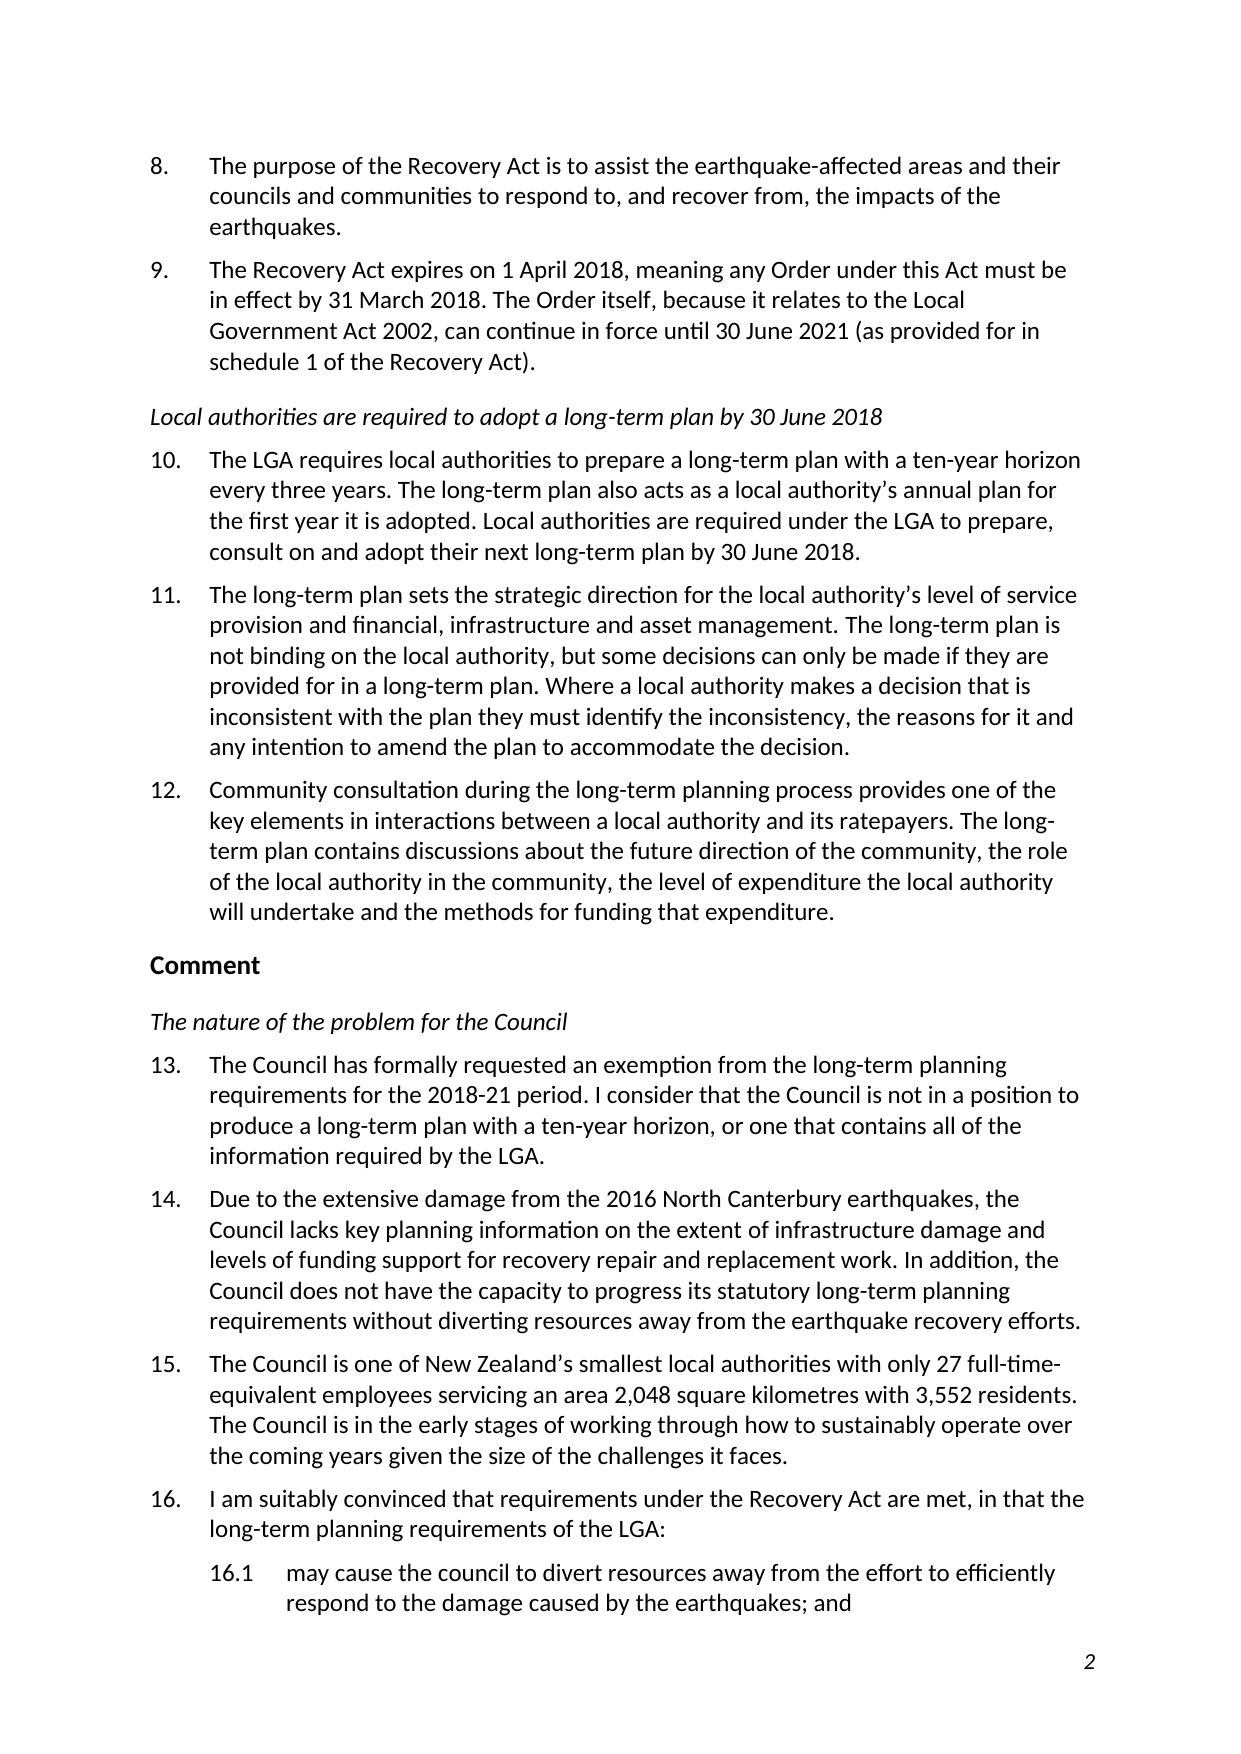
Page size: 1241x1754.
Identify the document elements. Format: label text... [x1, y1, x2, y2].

subtitle The nature of the problem for the Council [150, 1006, 1090, 1036]
subtitle Local authorities are required to adopt a long-term plan by 30 June 2018 [150, 401, 1090, 432]
text I am suitably convinced that requirements under the Recovery Act are met, in that the long-term planning requirements of the LGA: [150, 1483, 1090, 1544]
text The purpose of the Recovery Act is to assist the earthquake-affected areas and their councils and communities to respond to, and recover from, the impacts of the earthquakes. [150, 150, 1090, 242]
subtitle Comment [150, 948, 1090, 981]
text The Council has formally requested an exemption from the long-term planning requirements for the 2018-21 period. I consider that the Council is not in a position to produce a long-term plan with a ten-year horizon, or one that contains all of the information required by the LGA. [150, 1049, 1090, 1171]
text The LGA requires local authorities to prepare a long-term plan with a ten-year horizon every three years. The long-term plan also acts as a local authority’s annual plan for the first year it is adopted. Local authorities are required under the LGA to prepare, consult on and adopt their next long-term plan by 30 June 2018. [150, 444, 1090, 566]
text Community consultation during the long-term planning process provides one of the key elements in interactions between a local authority and its ratepayers. The long-term plan contains discussions about the future direction of the community, the role of the local authority in the community, the level of expenditure the local authority will undertake and the methods for funding that expenditure. [150, 774, 1090, 927]
text may cause the council to divert resources away from the effort to efficiently respond to the damage caused by the earthquakes; and [209, 1557, 1090, 1618]
text The long-term plan sets the strategic direction for the local authority’s level of service provision and financial, infrastructure and asset management. The long-term plan is not binding on the local authority, but some decisions can only be made if they are provided for in a long-term plan. Where a local authority makes a decision that is inconsistent with the plan they must identify the inconsistency, the reasons for it and any intention to amend the plan to accommodate the decision. [150, 579, 1090, 762]
text Due to the extensive damage from the 2016 North Canterbury earthquakes, the Council lacks key planning information on the extent of infrastructure damage and levels of funding support for recovery repair and replacement work. In addition, the Council does not have the capacity to progress its statutory long-term planning requirements without diverting resources away from the earthquake recovery efforts. [150, 1183, 1090, 1336]
text The Recovery Act expires on 1 April 2018, meaning any Order under this Act must be in effect by 31 March 2018. The Order itself, because it relates to the Local Government Act 2002, can continue in force until 30 June 2021 (as provided for in schedule 1 of the Recovery Act). [150, 254, 1090, 376]
text The Council is one of New Zealand’s smallest local authorities with only 27 full-time-equivalent employees servicing an area 2,048 square kilometres with 3,552 residents. The Council is in the early stages of working through how to sustainably operate over the coming years given the size of the challenges it faces. [150, 1348, 1090, 1471]
